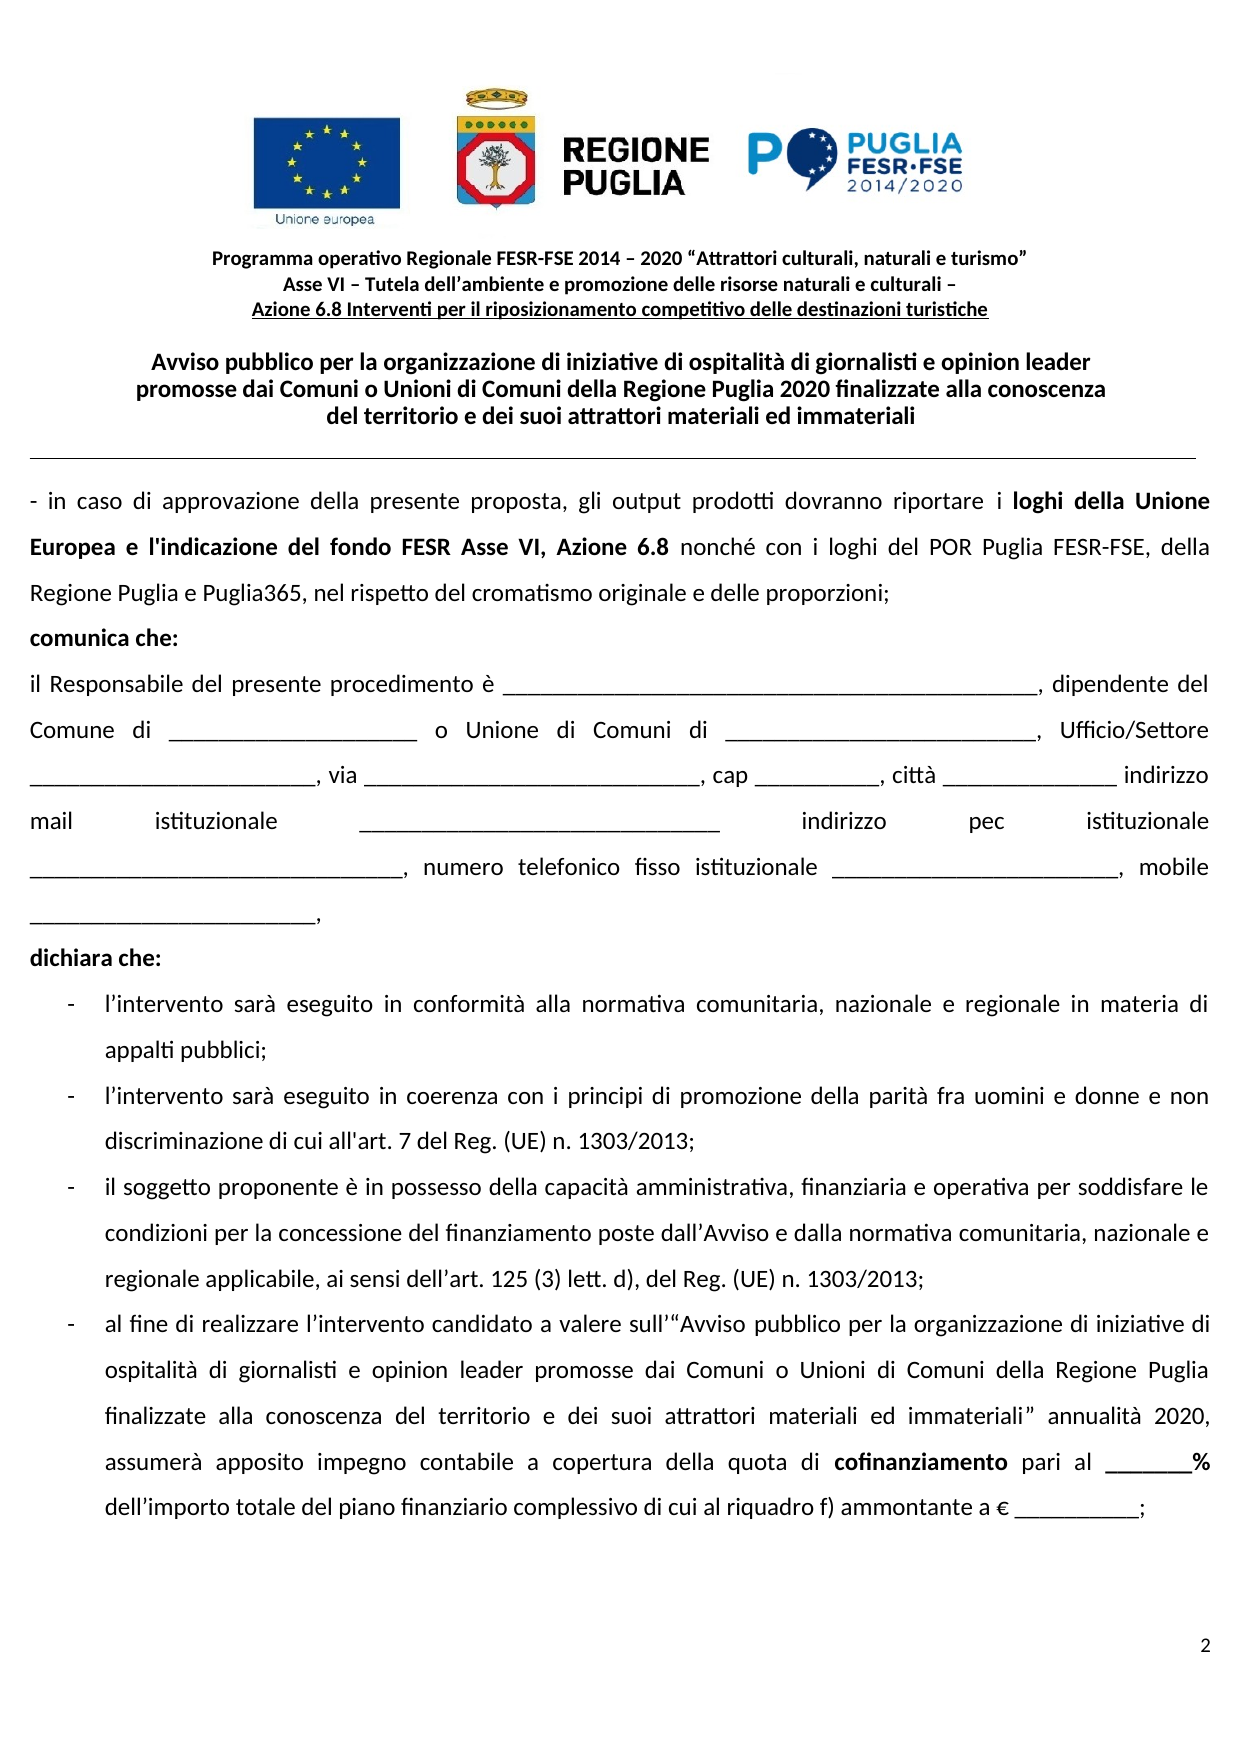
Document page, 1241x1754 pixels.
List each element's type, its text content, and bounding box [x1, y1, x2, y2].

list l’intervento sarà eseguito in coerenza con i principi di promozione della parità fra uomini e donne e non discriminazione di cui all'art. 7 del Reg. (UE) n. 1303/2013; [67, 1080, 1211, 1156]
list al fine di realizzare l’intervento candidato a valere sull’“Avviso pubblico per la organizzazione di iniziative di ospitalità di giornalisti e opinion leader promosse dai Comuni o Unioni di Comuni della Regione Puglia finalizzate alla conoscenza del territorio e dei suoi attrattori materiali ed immateriali” annualità 2020, assumerà apposito impegno contabile a copertura della quota di cofinanziamento pari al _______% dell’importo totale del piano finanziario complessivo di cui al riquadro f) ammontante a € __________; [67, 1308, 1211, 1522]
picture [227, 73, 1013, 246]
list il Responsabile del presente procedimento è ___________________________________________, dipendente del Comune di ____________________ o Unione di Comuni di _________________________, Ufficio/Settore _______________________, via ___________________________, cap __________, città ______________ indirizzo mail istituzionale _____________________________ indirizzo pec istituzionale ______________________________, numero telefonico fisso istituzionale _______________________, mobile _______________________, [29, 668, 1211, 927]
list il soggetto proponente è in possesso della capacità amministrativa, finanziaria e operativa per soddisfare le condizioni per la concessione del finanziamento poste dall’Avviso e dalla normativa comunitaria, nazionale e regionale applicabile, ai sensi dell’art. 125 (3) lett. d), del Reg. (UE) n. 1303/2013; [67, 1171, 1211, 1293]
list l’intervento sarà eseguito in conformità alla normativa comunitaria, nazionale e regionale in materia di appalti pubblici; [67, 988, 1211, 1064]
list - in caso di approvazione della presente proposta, gli output prodotti dovranno riportare i loghi della Unione Europea e l'indicazione del fondo FESR Asse VI, Azione 6.8 nonché con i loghi del POR Puglia FESR-FSE, della Regione Puglia e Puglia365, nel rispetto del cromatismo originale e delle proporzioni; [29, 485, 1211, 607]
list dichiara che: [29, 943, 1211, 973]
list comunica che: [29, 622, 1211, 653]
